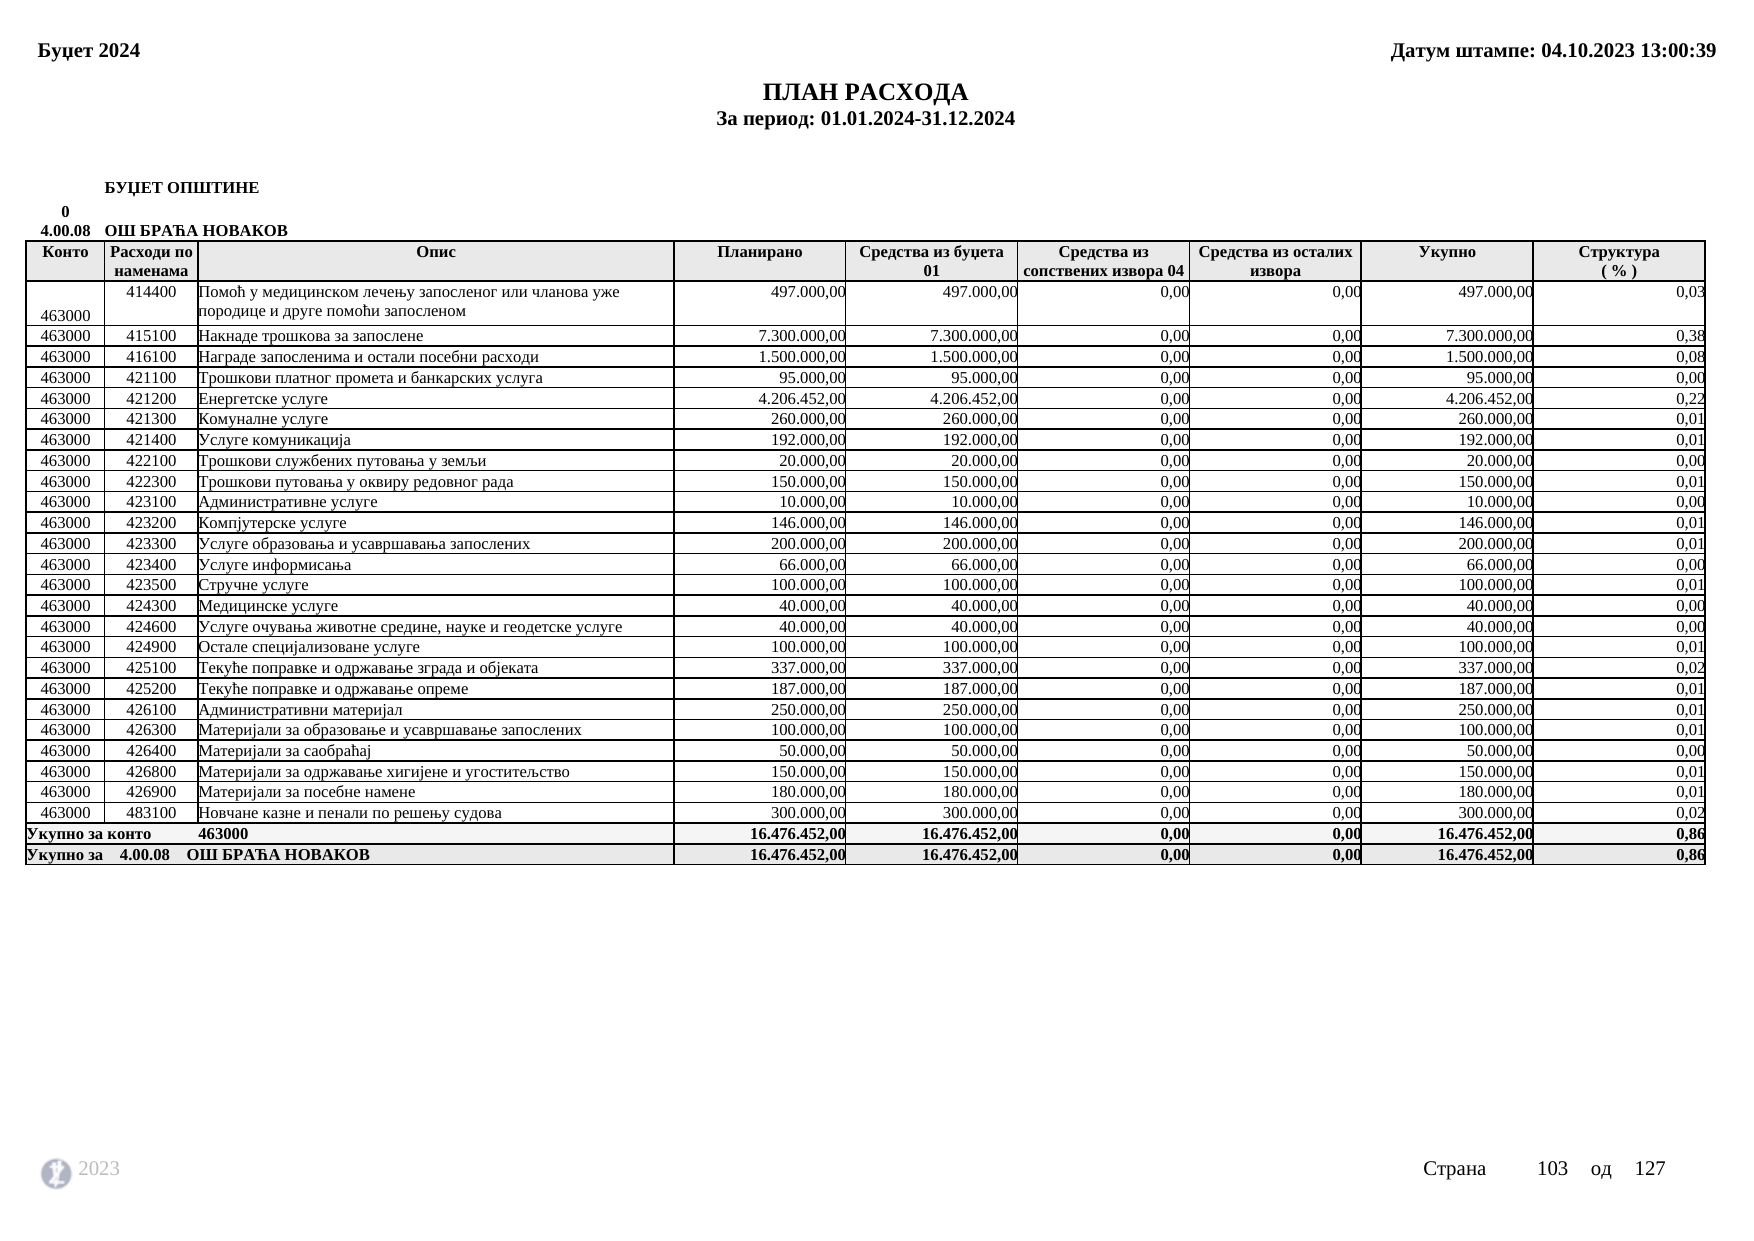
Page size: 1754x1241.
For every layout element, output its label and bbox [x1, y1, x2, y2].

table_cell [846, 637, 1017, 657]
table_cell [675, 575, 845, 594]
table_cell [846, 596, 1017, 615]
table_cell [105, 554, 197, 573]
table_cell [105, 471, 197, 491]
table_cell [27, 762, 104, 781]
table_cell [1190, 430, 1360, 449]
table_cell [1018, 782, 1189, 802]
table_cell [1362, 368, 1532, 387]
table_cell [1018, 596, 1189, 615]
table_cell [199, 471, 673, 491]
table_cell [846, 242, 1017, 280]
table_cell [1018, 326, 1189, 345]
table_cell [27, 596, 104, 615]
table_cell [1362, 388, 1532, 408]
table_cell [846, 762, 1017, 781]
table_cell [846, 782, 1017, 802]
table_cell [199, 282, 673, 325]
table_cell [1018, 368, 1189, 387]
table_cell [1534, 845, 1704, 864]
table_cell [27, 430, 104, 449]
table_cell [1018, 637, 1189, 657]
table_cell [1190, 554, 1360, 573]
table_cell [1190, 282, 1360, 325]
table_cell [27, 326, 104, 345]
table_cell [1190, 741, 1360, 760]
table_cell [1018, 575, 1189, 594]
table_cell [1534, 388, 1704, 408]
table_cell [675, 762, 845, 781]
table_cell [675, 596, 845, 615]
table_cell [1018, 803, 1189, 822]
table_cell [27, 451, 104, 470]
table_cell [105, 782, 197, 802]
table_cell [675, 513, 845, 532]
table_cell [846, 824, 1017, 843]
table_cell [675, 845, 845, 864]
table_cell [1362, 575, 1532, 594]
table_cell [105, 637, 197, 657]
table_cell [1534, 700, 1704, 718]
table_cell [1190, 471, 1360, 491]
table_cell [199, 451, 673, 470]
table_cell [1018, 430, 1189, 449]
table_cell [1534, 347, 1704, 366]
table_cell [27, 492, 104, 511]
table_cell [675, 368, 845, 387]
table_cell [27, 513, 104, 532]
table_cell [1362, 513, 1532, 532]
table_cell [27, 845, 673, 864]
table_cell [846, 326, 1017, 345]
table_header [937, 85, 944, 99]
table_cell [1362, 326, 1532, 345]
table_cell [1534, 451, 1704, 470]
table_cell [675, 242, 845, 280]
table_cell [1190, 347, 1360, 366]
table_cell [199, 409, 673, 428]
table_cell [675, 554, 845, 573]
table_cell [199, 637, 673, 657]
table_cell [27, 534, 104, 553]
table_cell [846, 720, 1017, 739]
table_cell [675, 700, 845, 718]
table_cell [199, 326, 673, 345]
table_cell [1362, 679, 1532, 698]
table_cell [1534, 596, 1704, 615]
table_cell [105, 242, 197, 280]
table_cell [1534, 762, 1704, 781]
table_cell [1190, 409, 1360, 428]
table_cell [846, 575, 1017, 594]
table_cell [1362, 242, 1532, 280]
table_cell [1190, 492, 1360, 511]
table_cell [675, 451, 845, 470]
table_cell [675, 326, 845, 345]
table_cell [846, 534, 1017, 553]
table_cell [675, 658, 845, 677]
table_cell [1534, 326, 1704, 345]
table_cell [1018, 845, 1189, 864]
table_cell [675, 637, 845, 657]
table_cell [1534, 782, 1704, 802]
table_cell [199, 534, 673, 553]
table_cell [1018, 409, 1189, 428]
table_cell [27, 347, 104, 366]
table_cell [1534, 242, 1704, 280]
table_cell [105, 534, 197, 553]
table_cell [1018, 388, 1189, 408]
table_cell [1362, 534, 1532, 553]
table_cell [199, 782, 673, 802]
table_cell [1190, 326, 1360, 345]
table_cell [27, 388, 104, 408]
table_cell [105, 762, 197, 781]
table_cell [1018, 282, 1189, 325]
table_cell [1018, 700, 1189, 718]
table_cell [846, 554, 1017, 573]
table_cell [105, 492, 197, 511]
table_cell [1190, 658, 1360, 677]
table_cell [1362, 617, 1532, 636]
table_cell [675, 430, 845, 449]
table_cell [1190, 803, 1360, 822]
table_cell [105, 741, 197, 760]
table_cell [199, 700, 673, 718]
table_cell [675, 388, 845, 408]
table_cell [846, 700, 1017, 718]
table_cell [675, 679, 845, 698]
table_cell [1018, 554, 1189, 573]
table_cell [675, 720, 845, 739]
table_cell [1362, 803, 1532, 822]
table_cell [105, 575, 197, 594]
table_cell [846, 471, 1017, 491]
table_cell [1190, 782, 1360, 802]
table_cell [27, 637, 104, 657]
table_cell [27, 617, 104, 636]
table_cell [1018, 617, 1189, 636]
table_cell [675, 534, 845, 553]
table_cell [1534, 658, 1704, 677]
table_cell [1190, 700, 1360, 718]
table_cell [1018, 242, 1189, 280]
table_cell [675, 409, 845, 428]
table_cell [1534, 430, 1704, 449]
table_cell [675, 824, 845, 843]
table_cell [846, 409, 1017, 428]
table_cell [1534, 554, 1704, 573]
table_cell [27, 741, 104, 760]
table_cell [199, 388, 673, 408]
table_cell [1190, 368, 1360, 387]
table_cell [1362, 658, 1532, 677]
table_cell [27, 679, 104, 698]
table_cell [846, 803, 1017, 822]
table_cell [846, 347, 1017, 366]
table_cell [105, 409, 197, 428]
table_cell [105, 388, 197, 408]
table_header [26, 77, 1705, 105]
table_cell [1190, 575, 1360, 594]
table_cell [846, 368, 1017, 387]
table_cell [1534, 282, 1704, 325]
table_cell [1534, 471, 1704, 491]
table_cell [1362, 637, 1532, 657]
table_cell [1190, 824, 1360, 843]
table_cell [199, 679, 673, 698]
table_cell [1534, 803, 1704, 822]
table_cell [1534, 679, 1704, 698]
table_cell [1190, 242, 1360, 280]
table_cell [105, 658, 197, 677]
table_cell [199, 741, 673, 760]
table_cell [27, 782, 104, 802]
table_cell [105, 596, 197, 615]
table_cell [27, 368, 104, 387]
picture [37, 1155, 76, 1194]
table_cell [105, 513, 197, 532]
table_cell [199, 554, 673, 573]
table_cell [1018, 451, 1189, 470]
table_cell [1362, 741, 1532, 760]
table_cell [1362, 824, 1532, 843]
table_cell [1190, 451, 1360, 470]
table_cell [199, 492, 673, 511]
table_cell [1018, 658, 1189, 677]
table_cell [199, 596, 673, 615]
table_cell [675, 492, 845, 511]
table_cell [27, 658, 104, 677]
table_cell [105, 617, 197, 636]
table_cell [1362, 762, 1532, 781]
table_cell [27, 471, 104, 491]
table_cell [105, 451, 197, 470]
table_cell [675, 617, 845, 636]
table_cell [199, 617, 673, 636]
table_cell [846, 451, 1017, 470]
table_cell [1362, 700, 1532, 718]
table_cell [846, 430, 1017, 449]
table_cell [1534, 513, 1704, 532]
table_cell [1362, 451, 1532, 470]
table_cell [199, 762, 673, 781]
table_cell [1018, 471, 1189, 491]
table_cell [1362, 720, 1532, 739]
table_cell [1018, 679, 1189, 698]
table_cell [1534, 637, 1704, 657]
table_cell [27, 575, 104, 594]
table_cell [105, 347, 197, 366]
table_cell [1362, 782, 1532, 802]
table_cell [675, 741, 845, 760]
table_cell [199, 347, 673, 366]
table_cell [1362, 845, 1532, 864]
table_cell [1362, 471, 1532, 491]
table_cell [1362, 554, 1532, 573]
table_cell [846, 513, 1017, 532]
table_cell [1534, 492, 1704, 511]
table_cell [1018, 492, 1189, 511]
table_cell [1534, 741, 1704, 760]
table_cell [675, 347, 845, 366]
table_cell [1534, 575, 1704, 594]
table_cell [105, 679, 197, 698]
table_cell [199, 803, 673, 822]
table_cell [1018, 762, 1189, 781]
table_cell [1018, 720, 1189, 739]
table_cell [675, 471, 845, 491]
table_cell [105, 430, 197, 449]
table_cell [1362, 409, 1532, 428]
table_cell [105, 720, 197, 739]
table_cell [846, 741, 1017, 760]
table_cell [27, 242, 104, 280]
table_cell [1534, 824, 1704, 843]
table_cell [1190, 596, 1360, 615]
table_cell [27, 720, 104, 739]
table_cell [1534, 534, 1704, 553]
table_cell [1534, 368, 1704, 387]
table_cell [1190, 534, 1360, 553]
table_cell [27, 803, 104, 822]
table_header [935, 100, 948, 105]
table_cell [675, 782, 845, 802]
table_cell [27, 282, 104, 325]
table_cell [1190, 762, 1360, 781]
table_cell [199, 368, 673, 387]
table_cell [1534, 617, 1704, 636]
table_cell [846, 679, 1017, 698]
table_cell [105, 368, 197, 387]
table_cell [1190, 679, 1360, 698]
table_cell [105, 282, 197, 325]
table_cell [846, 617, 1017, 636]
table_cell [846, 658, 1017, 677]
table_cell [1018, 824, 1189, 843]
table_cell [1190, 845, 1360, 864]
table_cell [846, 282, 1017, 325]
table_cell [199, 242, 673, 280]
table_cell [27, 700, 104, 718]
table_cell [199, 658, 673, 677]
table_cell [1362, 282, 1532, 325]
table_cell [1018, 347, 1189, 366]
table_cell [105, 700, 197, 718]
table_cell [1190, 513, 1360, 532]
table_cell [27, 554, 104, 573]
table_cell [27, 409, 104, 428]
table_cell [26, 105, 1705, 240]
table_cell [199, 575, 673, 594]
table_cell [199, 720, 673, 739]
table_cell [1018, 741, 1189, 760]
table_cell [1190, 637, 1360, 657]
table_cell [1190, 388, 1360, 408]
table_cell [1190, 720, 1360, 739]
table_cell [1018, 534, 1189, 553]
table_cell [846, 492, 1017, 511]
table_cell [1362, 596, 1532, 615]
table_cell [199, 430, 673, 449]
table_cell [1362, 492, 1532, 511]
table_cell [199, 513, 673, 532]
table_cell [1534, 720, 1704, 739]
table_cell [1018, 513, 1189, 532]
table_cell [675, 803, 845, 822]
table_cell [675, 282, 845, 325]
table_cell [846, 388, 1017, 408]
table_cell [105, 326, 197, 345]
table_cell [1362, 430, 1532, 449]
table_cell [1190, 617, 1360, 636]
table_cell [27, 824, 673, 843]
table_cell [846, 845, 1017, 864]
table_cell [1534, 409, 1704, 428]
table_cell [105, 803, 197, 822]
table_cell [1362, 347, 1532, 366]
